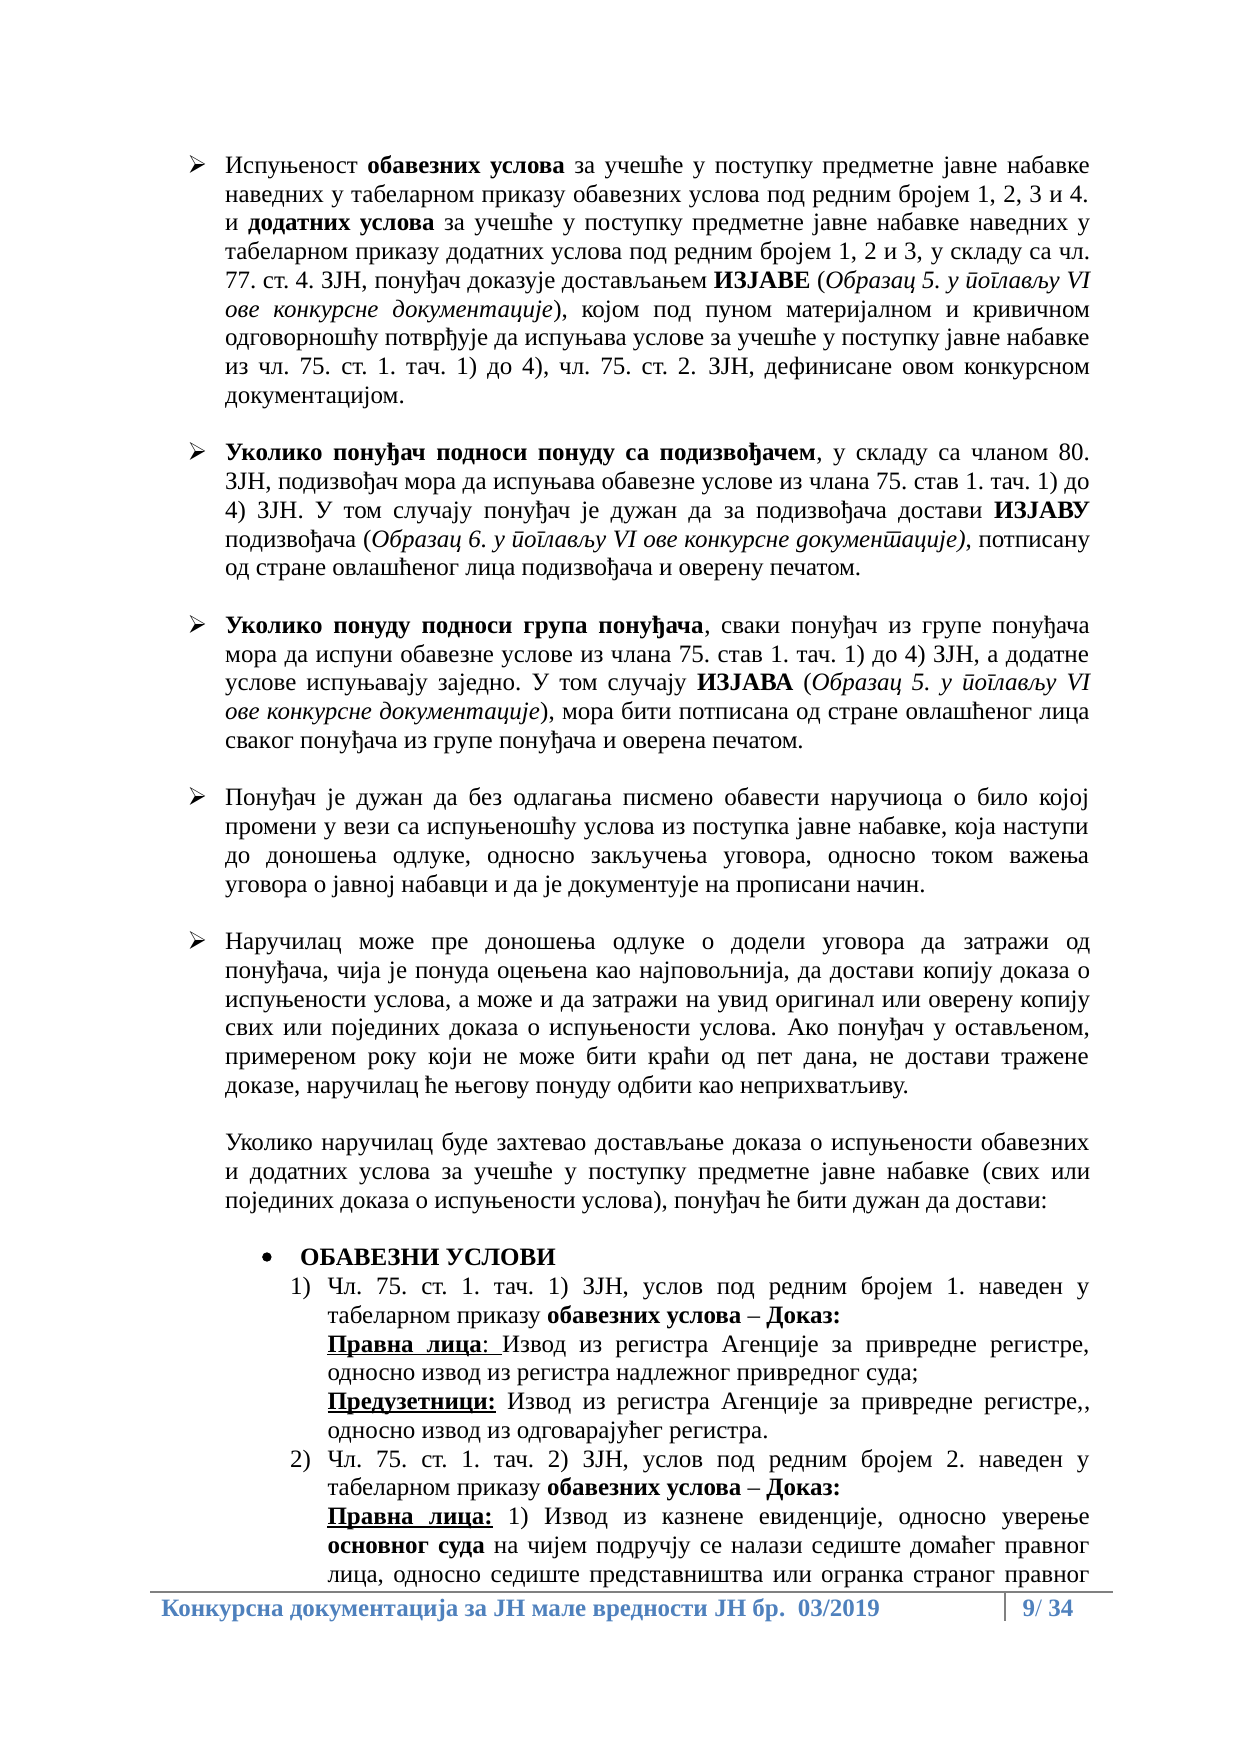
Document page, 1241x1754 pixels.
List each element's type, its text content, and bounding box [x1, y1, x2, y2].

list Предузетници: Извод из регистра Агенције за привредне регистре,, односно извод из одговарајућег регистра. [327, 1386, 1090, 1444]
list Уколико наручилац буде захтевао достављање доказа о испуњености обавезних и додатних услова за учешће у поступку предметне јавне набавке (свих или појединих доказа о испуњености услова), понуђач ће бити дужан да достави: [225, 1127, 1090, 1214]
list Понуђач је дужан да без одлагања писмено обавести наручиоца о било којој промени у вези са испуњеношћу услова из поступка јавне набавке, која наступи до доношења одлуке, односно закључења уговора, односно током важења уговора о јавној набавци и да је документује на прописани начин. [187, 782, 1090, 897]
list Уколико понуђач подноси понуду са подизвођачем, у складу са чланом 80. ЗЈН, подизвођач мора да испуњава обавезне услове из члана 75. став 1. тач. 1) до 4) ЗЈН. У том случају понуђач је дужан да за подизвођача достави ИЗЈАВУ подизвођача (Образац 6. у поглављу VI ове конкурсне документације), потписану од стране овлашћеног лица подизвођача и оверену печатом. [187, 437, 1090, 581]
list Уколико понуду подноси група понуђача, сваки понуђач из групе понуђача мора да испуни обавезне услове из члана 75. став 1. тач. 1) до 4) ЗЈН, а додатне услове испуњавају заједно. У том случају ИЗЈАВА (Образац 5. у поглављу VI ове конкурсне документације), мора бити потписана од стране овлашћеног лица сваког понуђача из групе понуђача и оверена печатом. [187, 610, 1090, 754]
list ОБАВЕЗНИ УСЛОВИ [262, 1242, 1090, 1271]
list Чл. 75. ст. 1. тач. 1) ЗЈН, услов под редним бројем 1. наведен у табеларном приказу обавезних услова – Доказ: [290, 1271, 1090, 1329]
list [327, 1501, 1090, 1587]
list Испуњеност обавезних услова за учешће у поступку предметне јавне набавке наведних у табеларном приказу обавезних услова под редним бројем 1, 2, 3 и 4. и додатних услова за учешће у поступку предметне јавне набавке наведних у табеларном приказу додатних услова под редним бројем 1, 2 и 3, у складу са чл. 77. ст. 4. ЗЈН, понуђач доказује достављањем ИЗЈАВЕ (Образац 5. у поглављу VI ове конкурсне документације), којом под пуном материјалном и кривичном одговорношћу потврђује да испуњава услове за учешће у поступку јавне набавке из чл. 75. ст. 1. тач. 1) до 4), чл. 75. ст. 2. ЗЈН, дефинисане овом конкурсном документацијом. [187, 150, 1090, 409]
list Правна лица: Извод из регистра Агенције за привредне регистре, односно извод из регистра надлежног привредног суда; [327, 1329, 1090, 1386]
list Наручилац може пре доношења одлуке о додели уговора да затражи од понуђача, чија је понуда оцењена као најповољнија, да достави копију доказа о испуњености услова, а може и да затражи на увид оригинал или оверену копију свих или појединих доказа о испуњености услова. Ако понуђач у остављеном, примереном року који не може бити краћи од пет дана, не достави тражене доказе, наручилац ће његову понуду одбити као неприхватљиву. [187, 926, 1090, 1099]
list Чл. 75. ст. 1. тач. 2) ЗЈН, услов под редним бројем 2. наведен у табеларном приказу обавезних услова – Доказ: [290, 1444, 1090, 1501]
